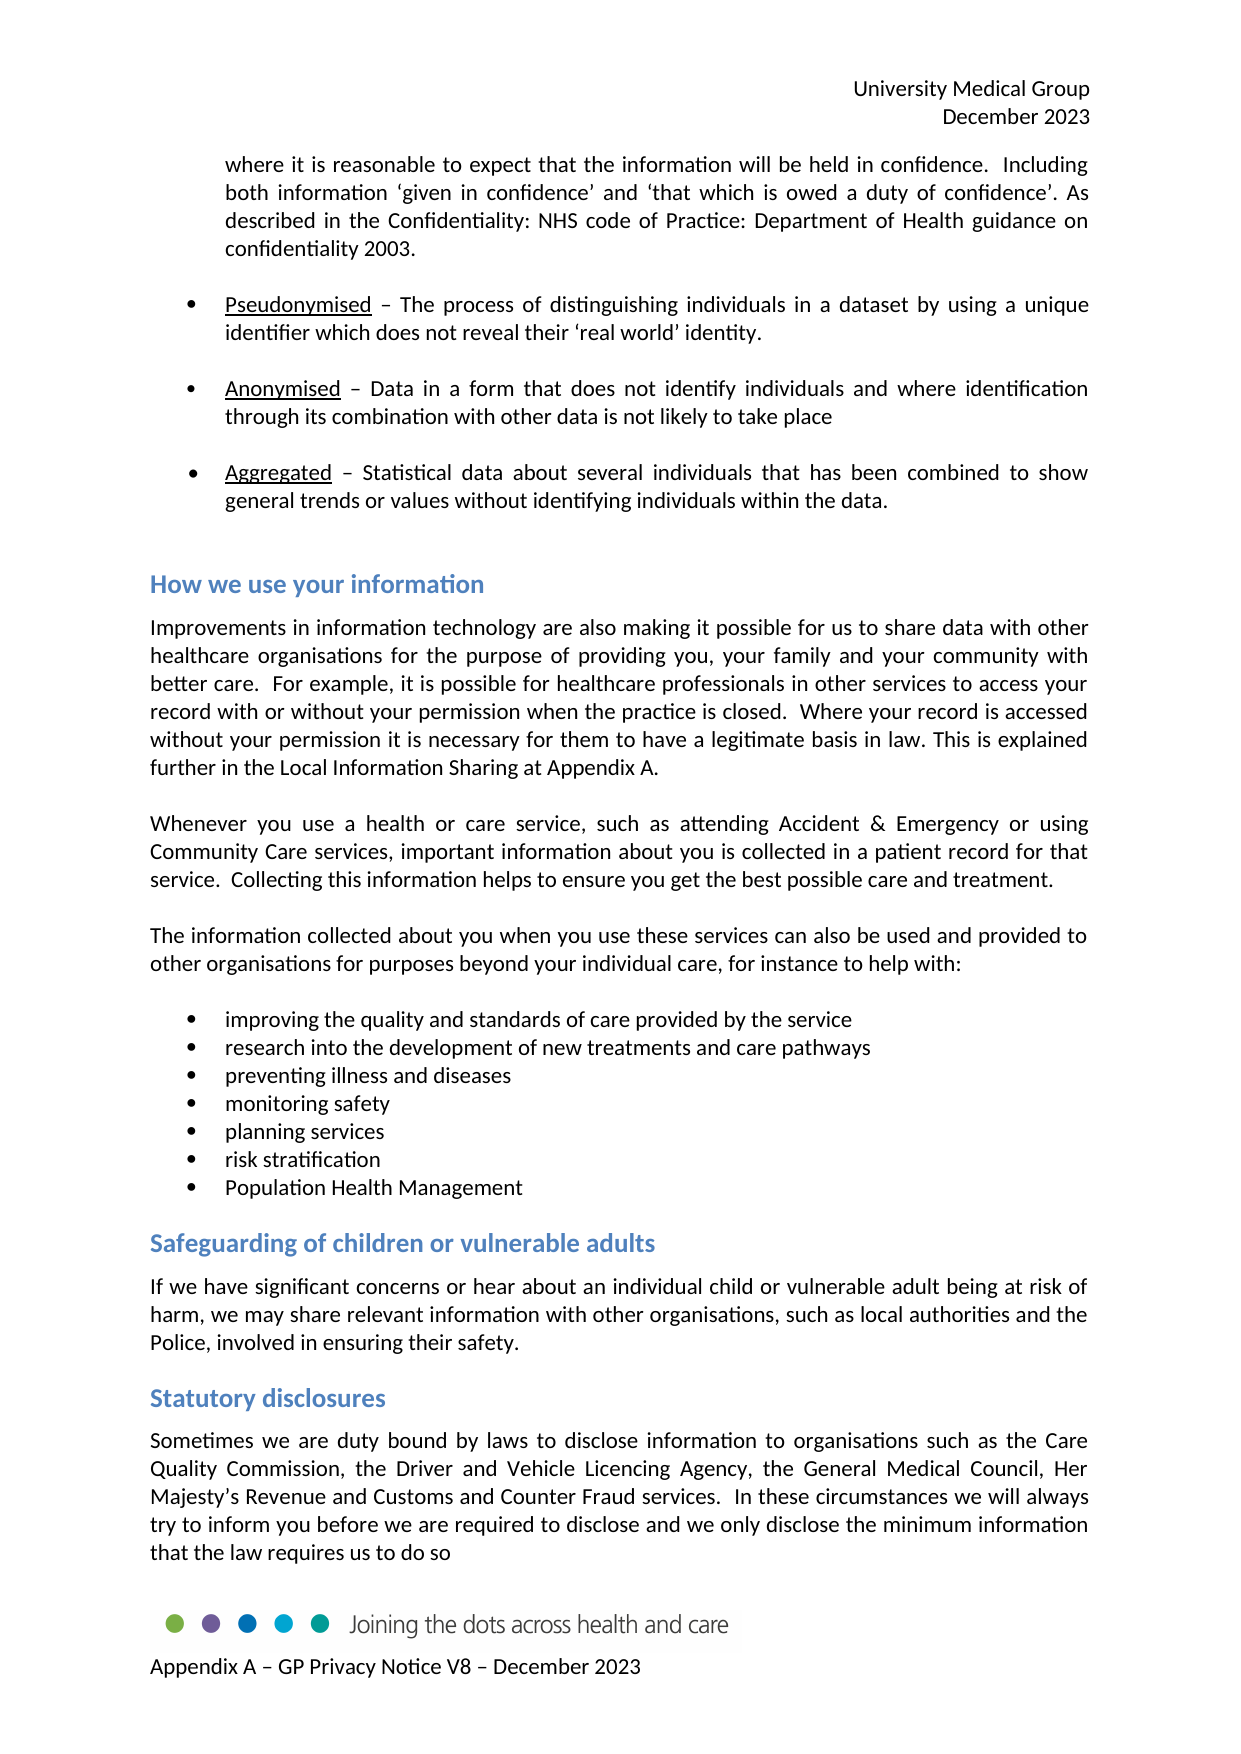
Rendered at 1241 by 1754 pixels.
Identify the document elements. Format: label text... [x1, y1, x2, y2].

text Sometimes we are duty bound by laws to disclose information to organisations such as the Care Quality Commission, the Driver and Vehicle Licencing Agency, the General Medical Council, Her Majesty’s Revenue and Customs and Counter Fraud services. In these circumstances we will always try to inform you before we are required to disclose and we only disclose the minimum information that the law requires us to do so [150, 1426, 1090, 1566]
text If we have significant concerns or hear about an individual child or vulnerable adult being at risk of harm, we may share relevant information with other organisations, such as local authorities and the Police, involved in ensuring their safety. [150, 1272, 1090, 1356]
text The information collected about you when you use these services can also be used and provided to other organisations for purposes beyond your individual care, for instance to help with: [150, 921, 1090, 977]
list Pseudonymised – The process of distinguishing individuals in a dataset by using a unique identifier which does not reveal their ‘real world’ identity. [187, 290, 1090, 346]
list monitoring safety [187, 1089, 1090, 1117]
list research into the development of new treatments and care pathways [187, 1033, 1090, 1061]
text Whenever you use a health or care service, such as attending Accident & Emergency or using Community Care services, important information about you is collected in a patient record for that service. Collecting this information helps to ensure you get the best possible care and treatment. [150, 809, 1090, 893]
list Anonymised – Data in a form that does not identify individuals and where identification through its combination with other data is not likely to take place [187, 374, 1090, 430]
list risk stratification [187, 1145, 1090, 1173]
list planning services [187, 1117, 1090, 1145]
list Population Health Management [187, 1173, 1090, 1201]
picture [150, 1610, 742, 1653]
subtitle Safeguarding of children or vulnerable adults [150, 1226, 1090, 1259]
subtitle Statutory disclosures [150, 1381, 1090, 1414]
list improving the quality and standards of care provided by the service [187, 1005, 1090, 1033]
subtitle How we use your information [150, 567, 1090, 600]
list preventing illness and diseases [187, 1061, 1090, 1089]
text Improvements in information technology are also making it possible for us to share data with other healthcare organisations for the purpose of providing you, your family and your community with better care. For example, it is possible for healthcare professionals in other services to access your record with or without your permission when the practice is closed. Where your record is accessed without your permission it is necessary for them to have a legitimate basis in law. This is explained further in the Local Information Sharing at Appendix A. [150, 613, 1090, 781]
list Aggregated – Statistical data about several individuals that has been combined to show general trends or values without identifying individuals within the data. [187, 458, 1090, 514]
